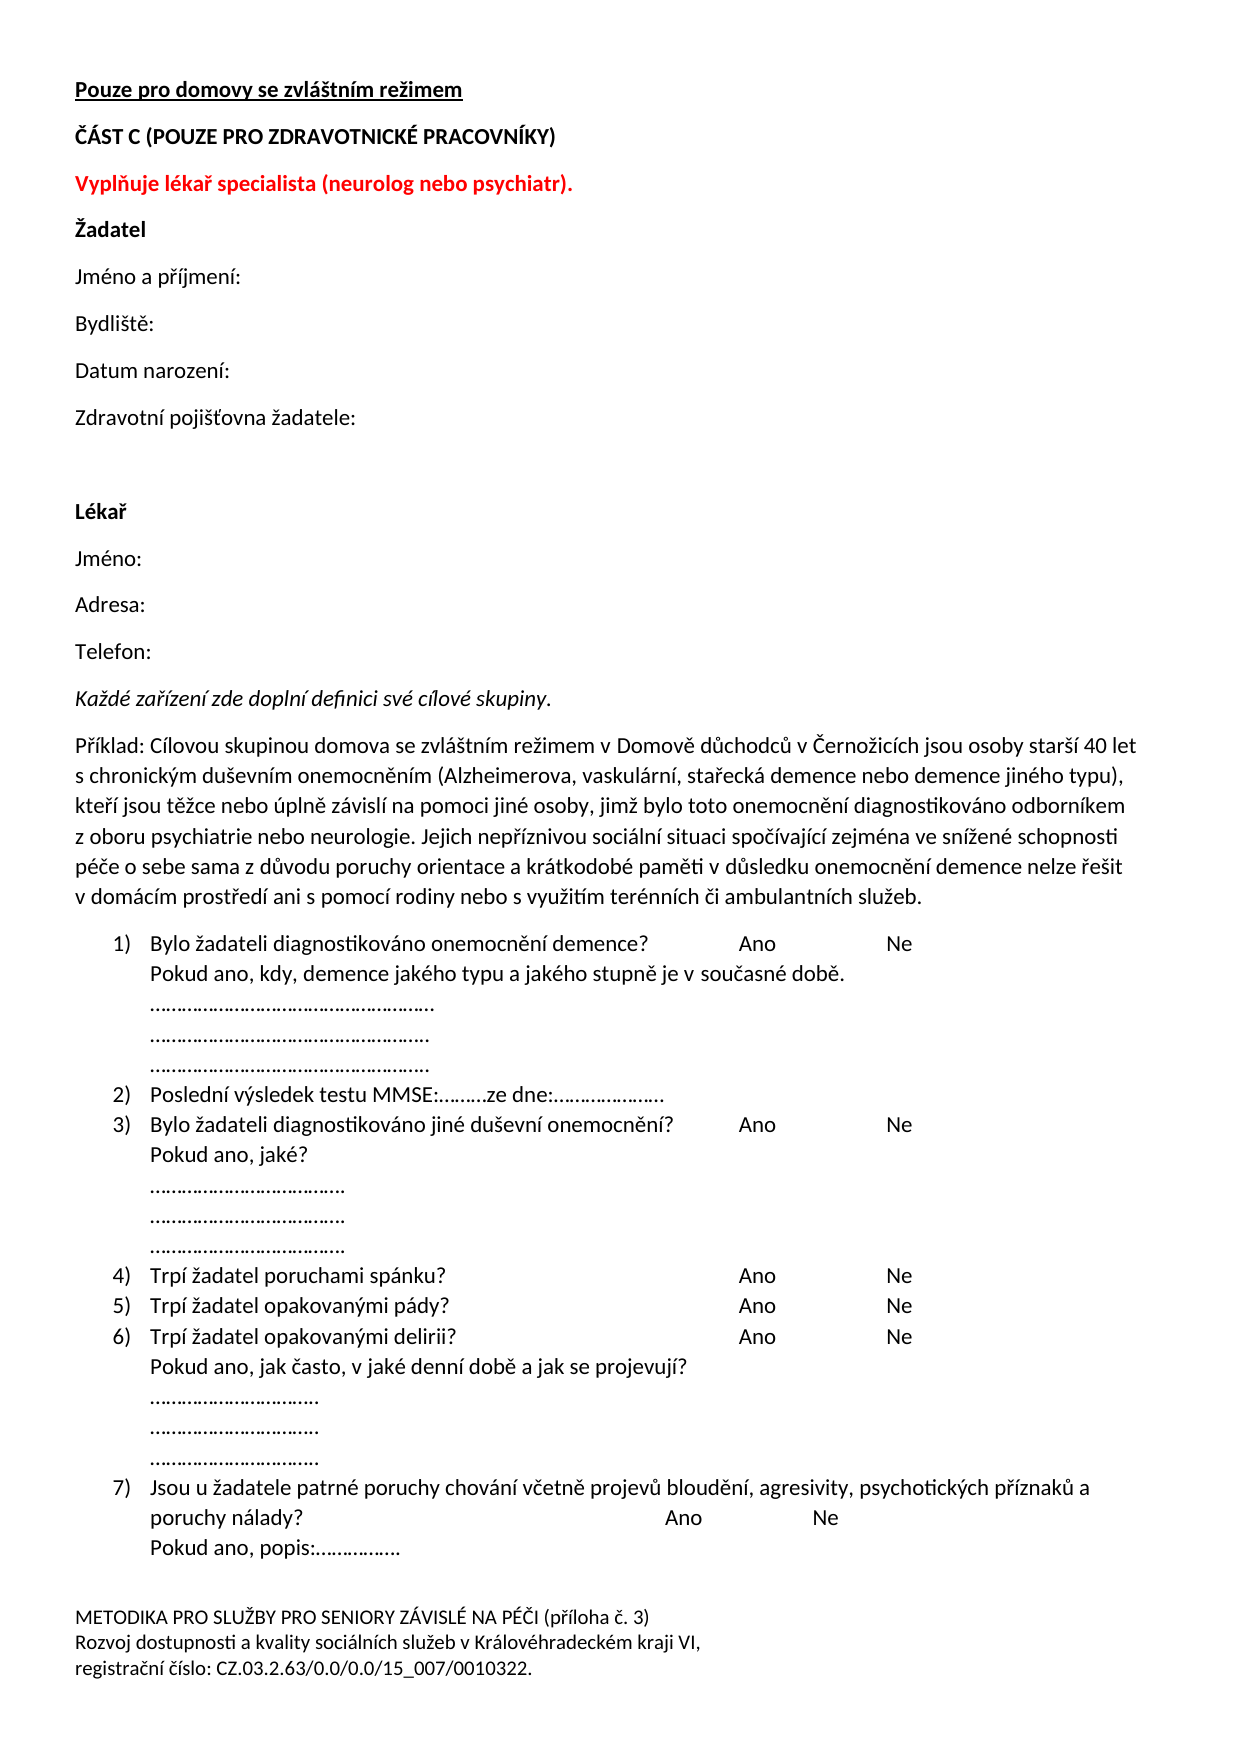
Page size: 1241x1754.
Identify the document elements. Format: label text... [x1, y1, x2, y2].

list Trpí žadatel opakovanými pády? Ano Ne [112, 1292, 1165, 1320]
text Zdravotní pojišťovna žadatele: [75, 403, 1165, 431]
text Žadatel [75, 216, 1165, 244]
text Datum narození: [75, 356, 1165, 384]
list Trpí žadatel opakovanými delirii? Ano Ne [112, 1322, 1165, 1350]
list ……………………………………………… [150, 989, 1165, 1018]
list ………………………….. [150, 1412, 1165, 1441]
list ………………………….. [150, 1382, 1165, 1410]
list ………………………………. [150, 1171, 1165, 1199]
list Jsou u žadatele patrné poruchy chování včetně projevů bloudění, agresivity, psychotických příznaků a poruchy nálady? Ano Ne [112, 1473, 1165, 1531]
list Bylo žadateli diagnostikováno onemocnění demence? Ano Ne [112, 929, 1165, 957]
text Adresa: [75, 591, 1165, 619]
list …………………………………………….. [150, 1050, 1165, 1078]
list ………………………….. [150, 1443, 1165, 1471]
list Pokud ano, kdy, demence jakého typu a jakého stupně je v současné době. [150, 959, 1165, 987]
text Bydliště: [75, 309, 1165, 337]
text Každé zařízení zde doplní definici své cílové skupiny. [75, 684, 1165, 712]
list Pokud ano, popis:……………. [150, 1533, 1165, 1561]
text ČÁST C (POUZE PRO ZDRAVOTNICKÉ PRACOVNÍKY) [75, 122, 1165, 150]
list Pokud ano, jak často, v jaké denní době a jak se projevují? [150, 1352, 1165, 1380]
list ………………………………. [150, 1231, 1165, 1259]
list ………………………………. [150, 1201, 1165, 1229]
text Jméno: [75, 544, 1165, 572]
list Bylo žadateli diagnostikováno jiné duševní onemocnění? Ano Ne [112, 1110, 1165, 1138]
list Poslední výsledek testu MMSE:………ze dne:………………… [112, 1080, 1165, 1108]
list Pokud ano, jaké? [150, 1141, 1165, 1169]
text Pouze pro domovy se zvláštním režimem [75, 75, 1165, 103]
text Příklad: Cílovou skupinou domova se zvláštním režimem v Domově důchodců v Černožicích jsou osoby starší 40 let s chronickým duševním onemocněním (Alzheimerova, vaskulární, stařecká demence nebo demence jiného typu), kteří jsou těžce nebo úplně závislí na pomoci jiné osoby, jimž bylo toto onemocnění diagnostikováno odborníkem z oboru psychiatrie nebo neurologie. Jejich nepříznivou sociální situaci spočívající zejména ve snížené schopnosti péče o sebe sama z důvodu poruchy orientace a krátkodobé paměti v důsledku onemocnění demence nelze řešit v domácím prostředí ani s pomocí rodiny nebo s využitím terénních či ambulantních služeb. [75, 731, 1165, 910]
text Jméno a příjmení: [75, 262, 1165, 291]
list …………………………………………….. [150, 1020, 1165, 1048]
text Vyplňuje lékař specialista (neurolog nebo psychiatr). [75, 169, 1165, 197]
text Lékař [75, 497, 1165, 525]
list Trpí žadatel poruchami spánku? Ano Ne [112, 1261, 1165, 1289]
text Telefon: [75, 637, 1165, 666]
